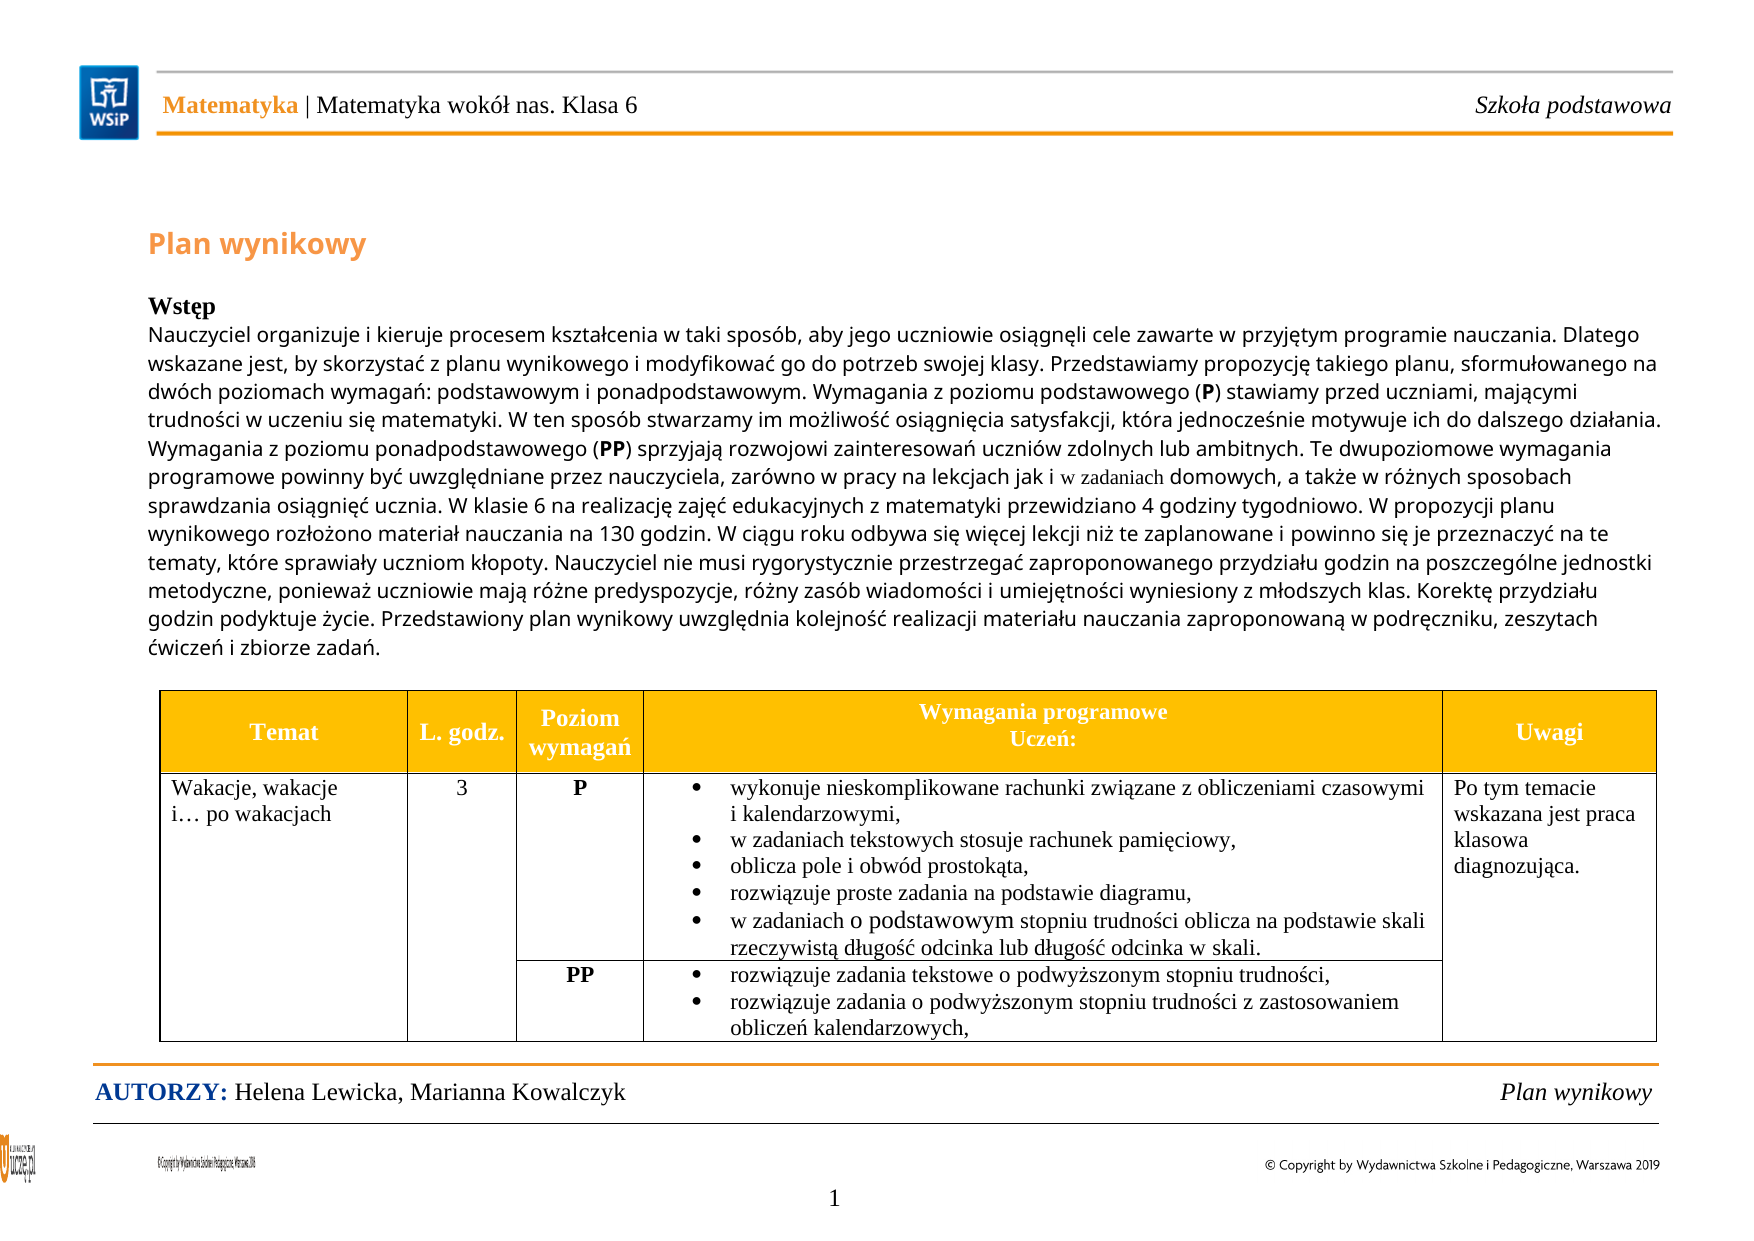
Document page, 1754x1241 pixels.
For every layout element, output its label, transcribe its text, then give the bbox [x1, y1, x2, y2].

table_header Uwagi [1443, 691, 1656, 772]
table_cell 3 [408, 774, 516, 1041]
table_cell Wakacje, wakacje i… po wakacjach [161, 774, 407, 1041]
table_cell Po tym temacie wskazana jest praca klasowa diagnozująca. [1443, 774, 1656, 1041]
picture [0, 7, 1674, 164]
text Nauczyciel organizuje i kieruje procesem kształcenia w taki sposób, aby jego uczniowie osiągnęli cele zawarte w przyjętym programie nauczania. Dlatego wskazane jest, by skorzystać z planu wynikowego i modyfikować go do potrzeb swojej klasy. Przedstawiamy propozycję takiego planu, sformułowanego na dwóch poziomach wymagań: podstawowym i ponadpodstawowym. Wymagania z poziomu podstawowego (P) stawiamy przed uczniami, mającymi trudności w uczeniu się matematyki. W ten sposób stwarzamy im możliwość osiągnięcia satysfakcji, która jednocześnie motywuje ich do dalszego działania. Wymagania z poziomu ponadpodstawowego (PP) sprzyjają rozwojowi zainteresowań uczniów zdolnych lub ambitnych. Te dwupoziomowe wymagania programowe powinny być uwzględniane przez nauczyciela, zarówno w pracy na lekcjach jak i w zadaniach domowych, a także w różnych sposobach sprawdzania osiągnięć ucznia. W klasie 6 na realizację zajęć edukacyjnych z matematyki przewidziano 4 godziny tygodniowo. W propozycji planu wynikowego rozłożono materiał nauczania na 130 godzin. W ciągu roku odbywa się więcej lekcji niż te zaplanowane i powinno się je przeznaczyć na te tematy, które sprawiały uczniom kłopoty. Nauczyciel nie musi rygorystycznie przestrzegać zaproponowanego przydziału godzin na poszczególne jednostki metodyczne, ponieważ uczniowie mają różne predyspozycje, różny zasób wiadomości i umiejętności wyniesiony z młodszych klas. Korektę przydziału godzin podyktuje życie. Przedstawiony plan wynikowy uwzględnia kolejność realizacji materiału nauczania zaproponowaną w podręczniku, zeszytach ćwiczeń i zbiorze zadań. [148, 320, 1668, 661]
text Plan wynikowy [148, 213, 1668, 263]
picture [1242, 1140, 1660, 1183]
table_header L. godz. [408, 691, 516, 772]
table_header Wymagania programowe Uczeń: [644, 691, 1442, 772]
table_header Temat [161, 691, 407, 772]
table_header Poziom wymagań [517, 691, 643, 772]
text Wstęp [148, 291, 1668, 320]
table_cell wykonuje nieskomplikowane rachunki związane z obliczeniami czasowymi i kalendarzowymi, w zadaniach tekstowych stosuje rachunek pamięciowy, oblicza pole i obwód prostokąta, rozwiązuje proste zadania na podstawie diagramu, w zadaniach o podstawowym stopniu trudności oblicza na podstawie skali rzeczywistą długość odcinka lub długość odcinka w skali. [644, 774, 1442, 960]
table_cell PP [517, 961, 643, 1041]
table_cell P [517, 774, 643, 960]
